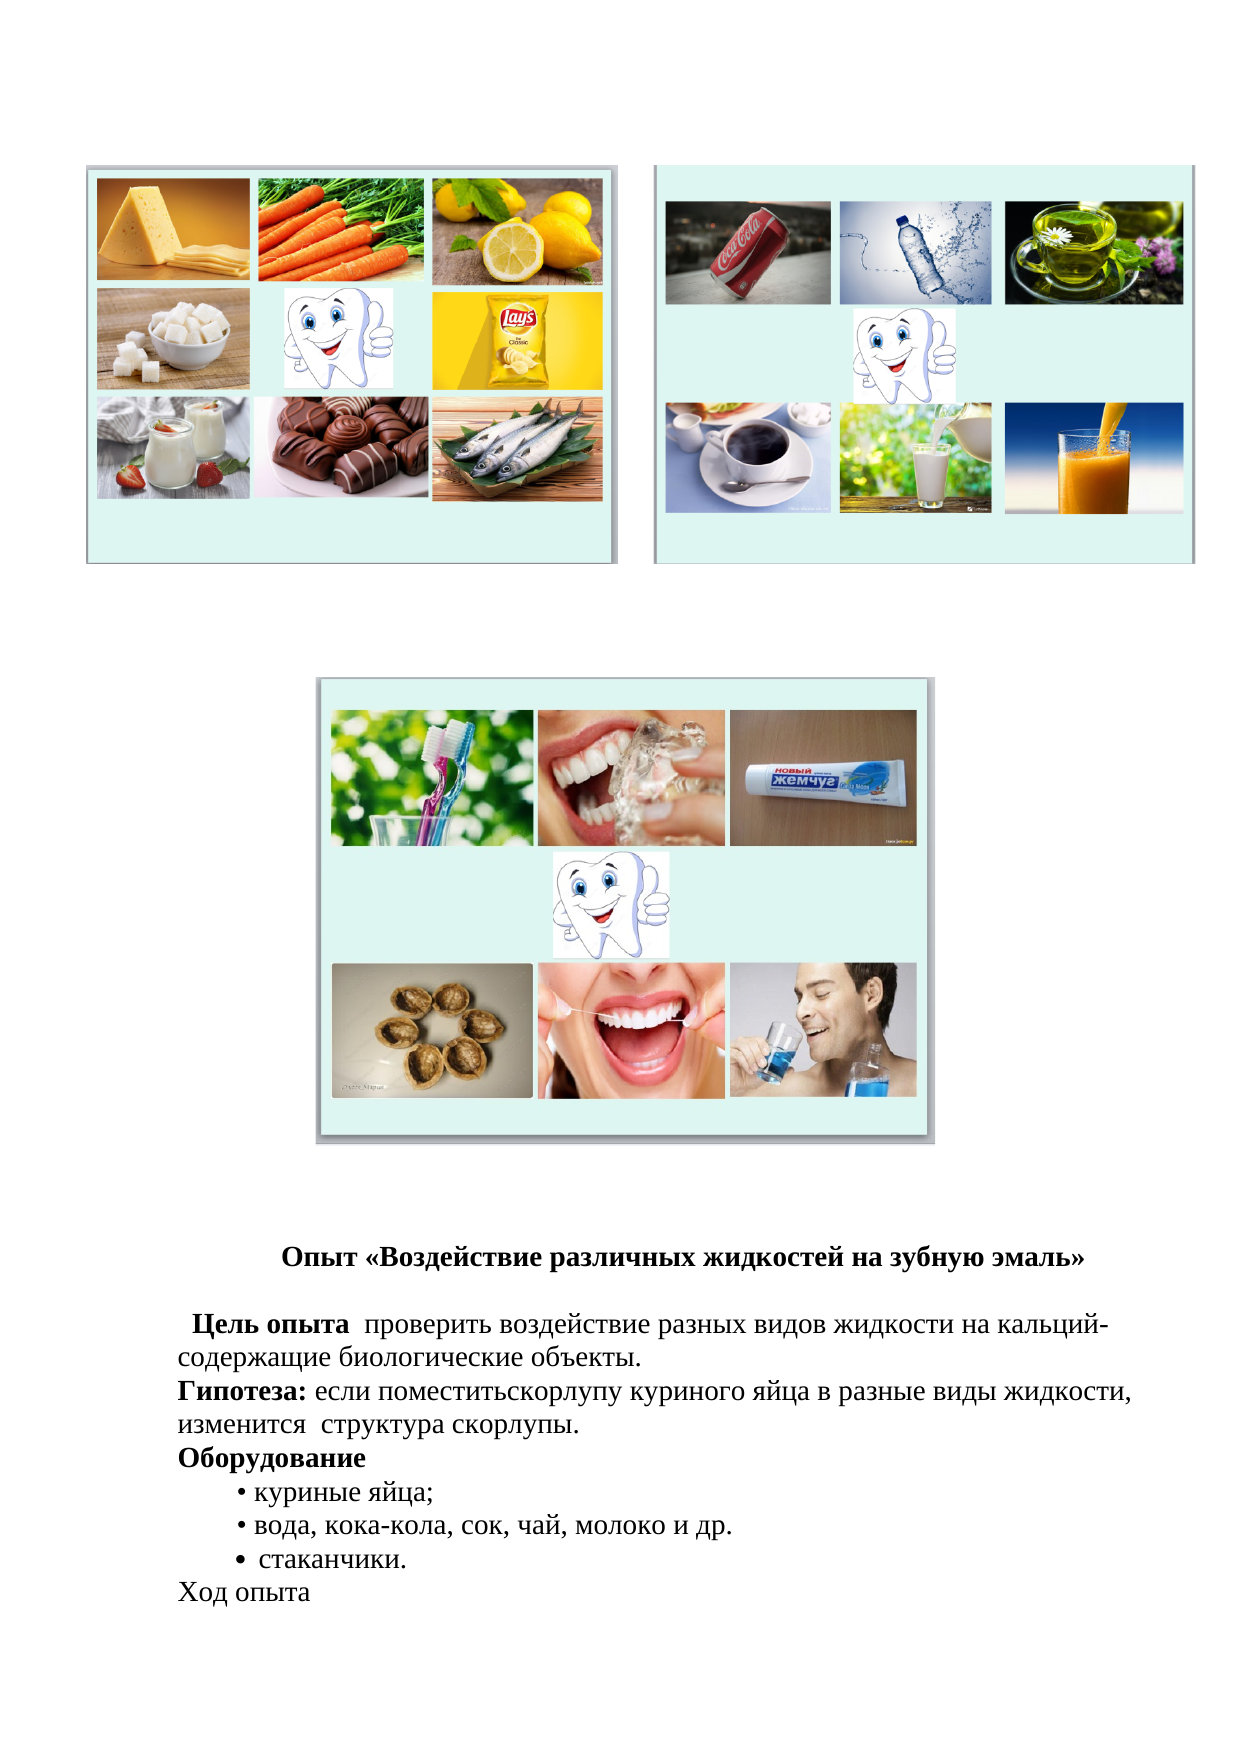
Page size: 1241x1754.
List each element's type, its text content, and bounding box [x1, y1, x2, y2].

text Цель опыта проверить воздействие разных видов жидкости на кальций-содержащие биологические объекты. [177, 1306, 1152, 1373]
text Опыт «Воздействие различных жидкостей на зубную эмаль» [215, 1239, 1152, 1272]
picture [653, 165, 1196, 564]
text • вода, кока-кола, сок, чай, молоко и др. [236, 1507, 1152, 1541]
list Ход опыта [177, 1574, 1152, 1608]
text • куриные яйца; [177, 1474, 1152, 1507]
text Гипотеза: если поместитьскорлупу куриного яйца в разные виды жидкости, изменится структура скорлупы. [177, 1373, 1152, 1440]
list стаканчики. [236, 1541, 1152, 1574]
text Оборудование [177, 1440, 1152, 1474]
picture [315, 677, 936, 1146]
picture [86, 165, 618, 564]
